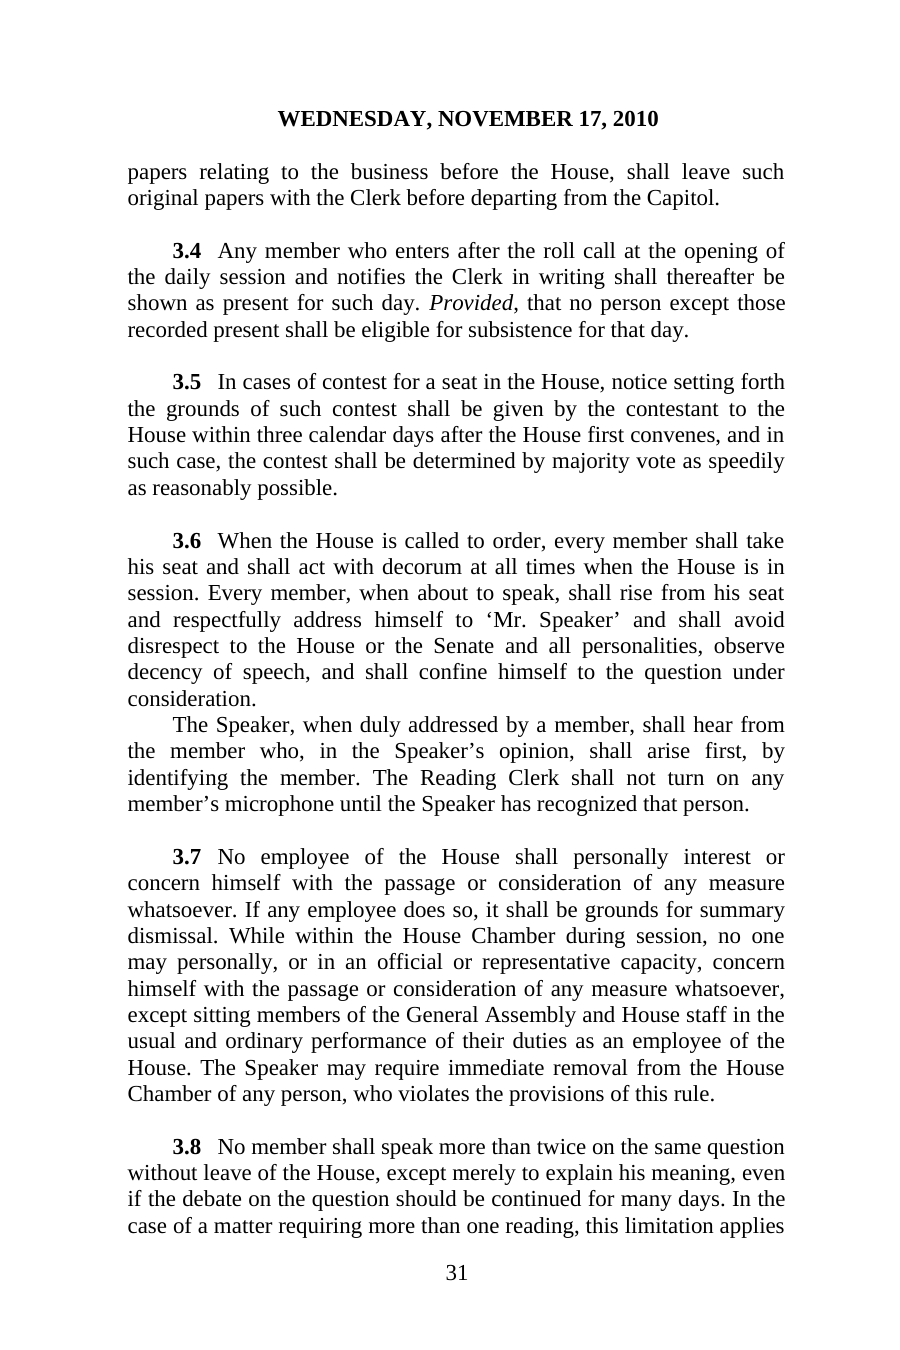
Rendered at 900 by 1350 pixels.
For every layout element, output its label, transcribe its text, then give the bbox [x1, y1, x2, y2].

text 3.5 In cases of contest for a seat in the House, notice setting forth the grounds of such contest shall be given by the contestant to the House within three calendar days after the House first convenes, and in such case, the contest shall be determined by majority vote as speedily as reasonably possible. [127, 368, 786, 500]
text 3.7 No employee of the House shall personally interest or concern himself with the passage or consideration of any measure whatsoever. If any employee does so, it shall be grounds for summary dismissal. While within the House Chamber during session, no one may personally, or in an official or representative capacity, concern himself with the passage or consideration of any measure whatsoever, except sitting members of the General Assembly and House staff in the usual and ordinary performance of their duties as an employee of the House. The Speaker may require immediate removal from the House Chamber of any person, who violates the provisions of this rule. [127, 843, 786, 1106]
text The Speaker, when duly addressed by a member, shall hear from the member who, in the Speaker’s opinion, shall arise first, by identifying the member. The Reading Clerk shall not turn on any member’s microphone until the Speaker has recognized that person. [127, 711, 786, 817]
text 3.6 When the House is called to order, every member shall take his seat and shall act with decorum at all times when the House is in session. Every member, when about to speak, shall rise from his seat and respectfully address himself to ‘Mr. Speaker’ and shall avoid disrespect to the House or the Senate and all personalities, observe decency of speech, and shall confine himself to the question under consideration. [127, 527, 786, 711]
text 3.4 Any member who enters after the roll call at the opening of the daily session and notifies the Clerk in writing shall thereafter be shown as present for such day. Provided, that no person except those recorded present shall be eligible for subsistence for that day. [127, 237, 786, 342]
